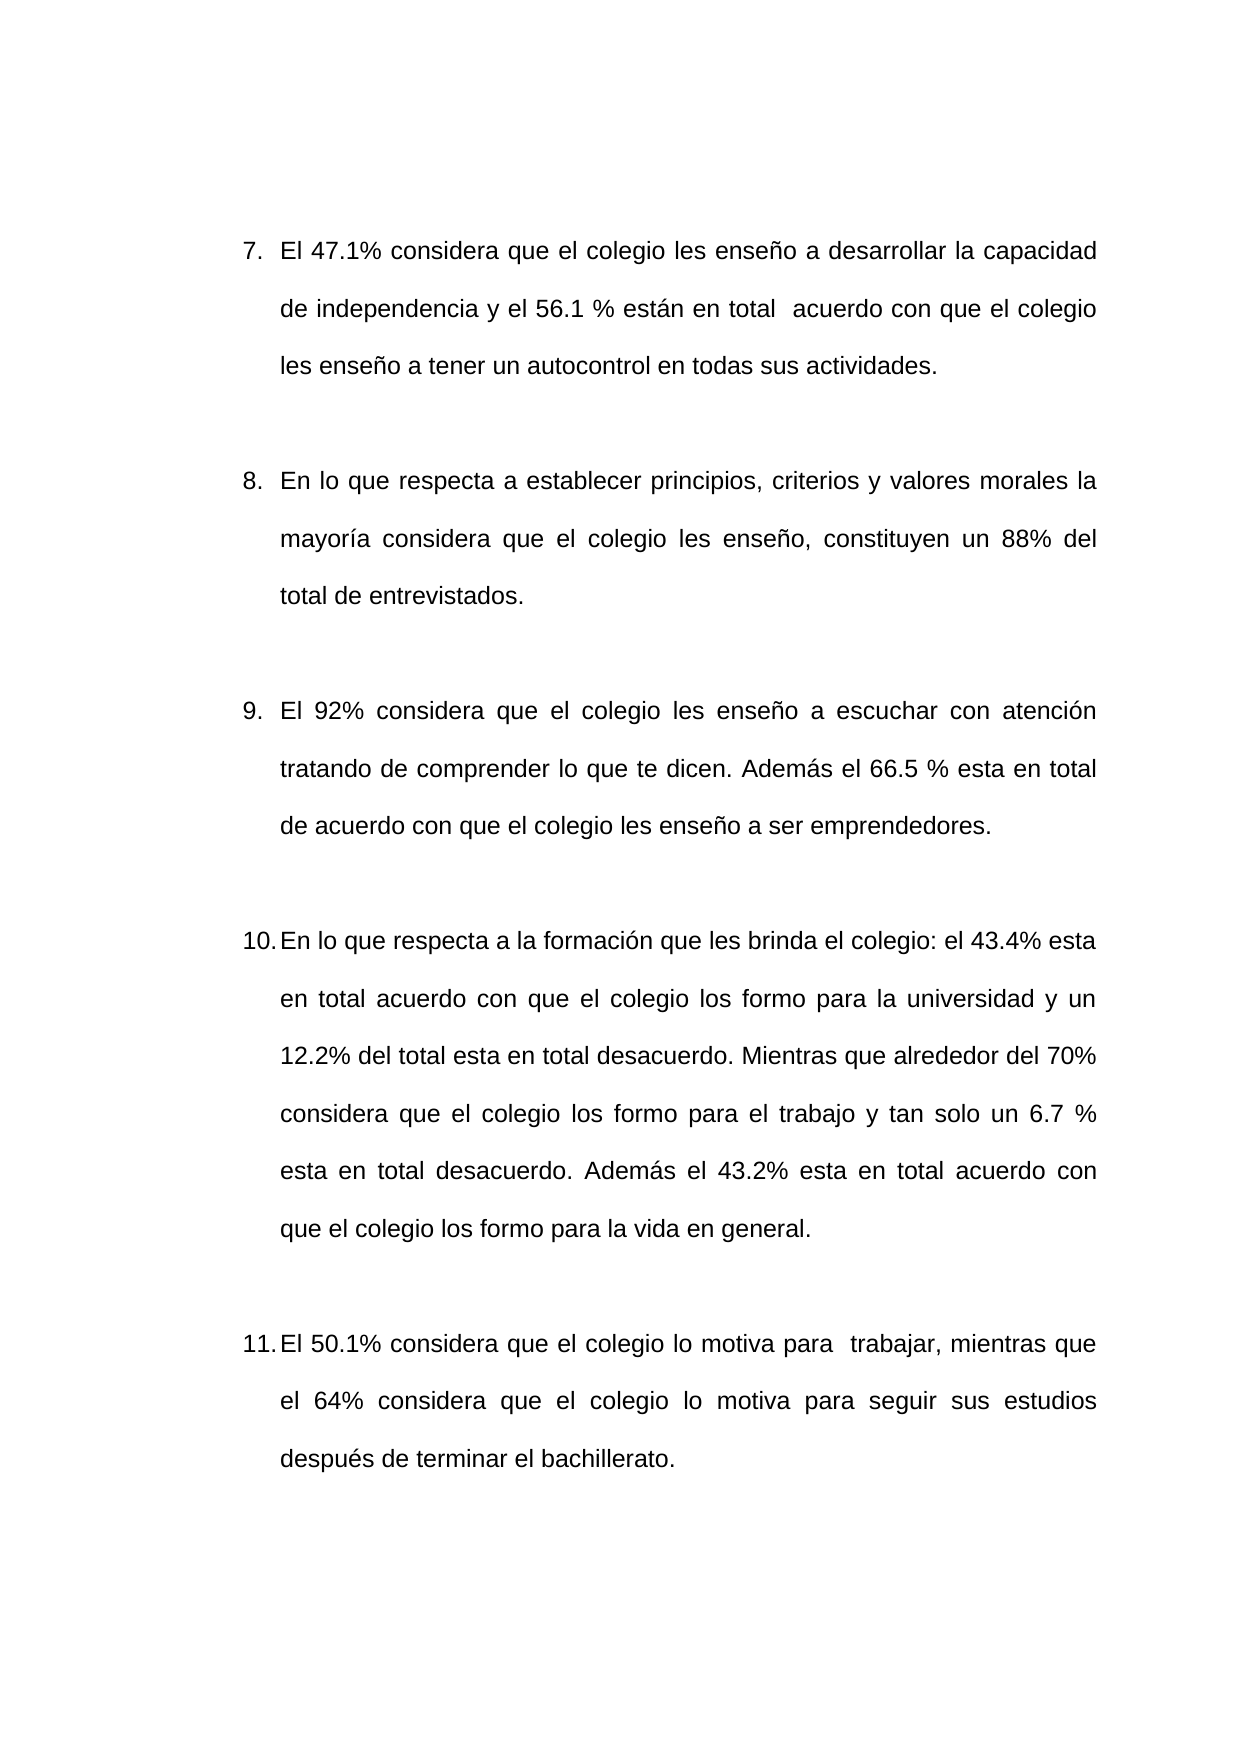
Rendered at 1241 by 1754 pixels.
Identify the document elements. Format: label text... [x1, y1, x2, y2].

list El 50.1% considera que el colegio lo motiva para trabajar, mientras que el 64% considera que el colegio lo motiva para seguir sus estudios después de terminar el bachillerato. [242, 1329, 1098, 1472]
list En lo que respecta a establecer principios, criterios y valores morales la mayoría considera que el colegio les enseño, constituyen un 88% del total de entrevistados. [242, 466, 1098, 610]
list El 47.1% considera que el colegio les enseño a desarrollar la capacidad de independencia y el 56.1 % están en total acuerdo con que el colegio les enseño a tener un autocontrol en todas sus actividades. [242, 236, 1098, 380]
list El 92% considera que el colegio les enseño a escuchar con atención tratando de comprender lo que te dicen. Además el 66.5 % esta en total de acuerdo con que el colegio les enseño a ser emprendedores. [242, 696, 1098, 840]
list En lo que respecta a la formación que les brinda el colegio: el 43.4% esta en total acuerdo con que el colegio los formo para la universidad y un 12.2% del total esta en total desacuerdo. Mientras que alrededor del 70% considera que el colegio los formo para el trabajo y tan solo un 6.7 % esta en total desacuerdo. Además el 43.2% esta en total acuerdo con que el colegio los formo para la vida en general. [242, 926, 1098, 1242]
